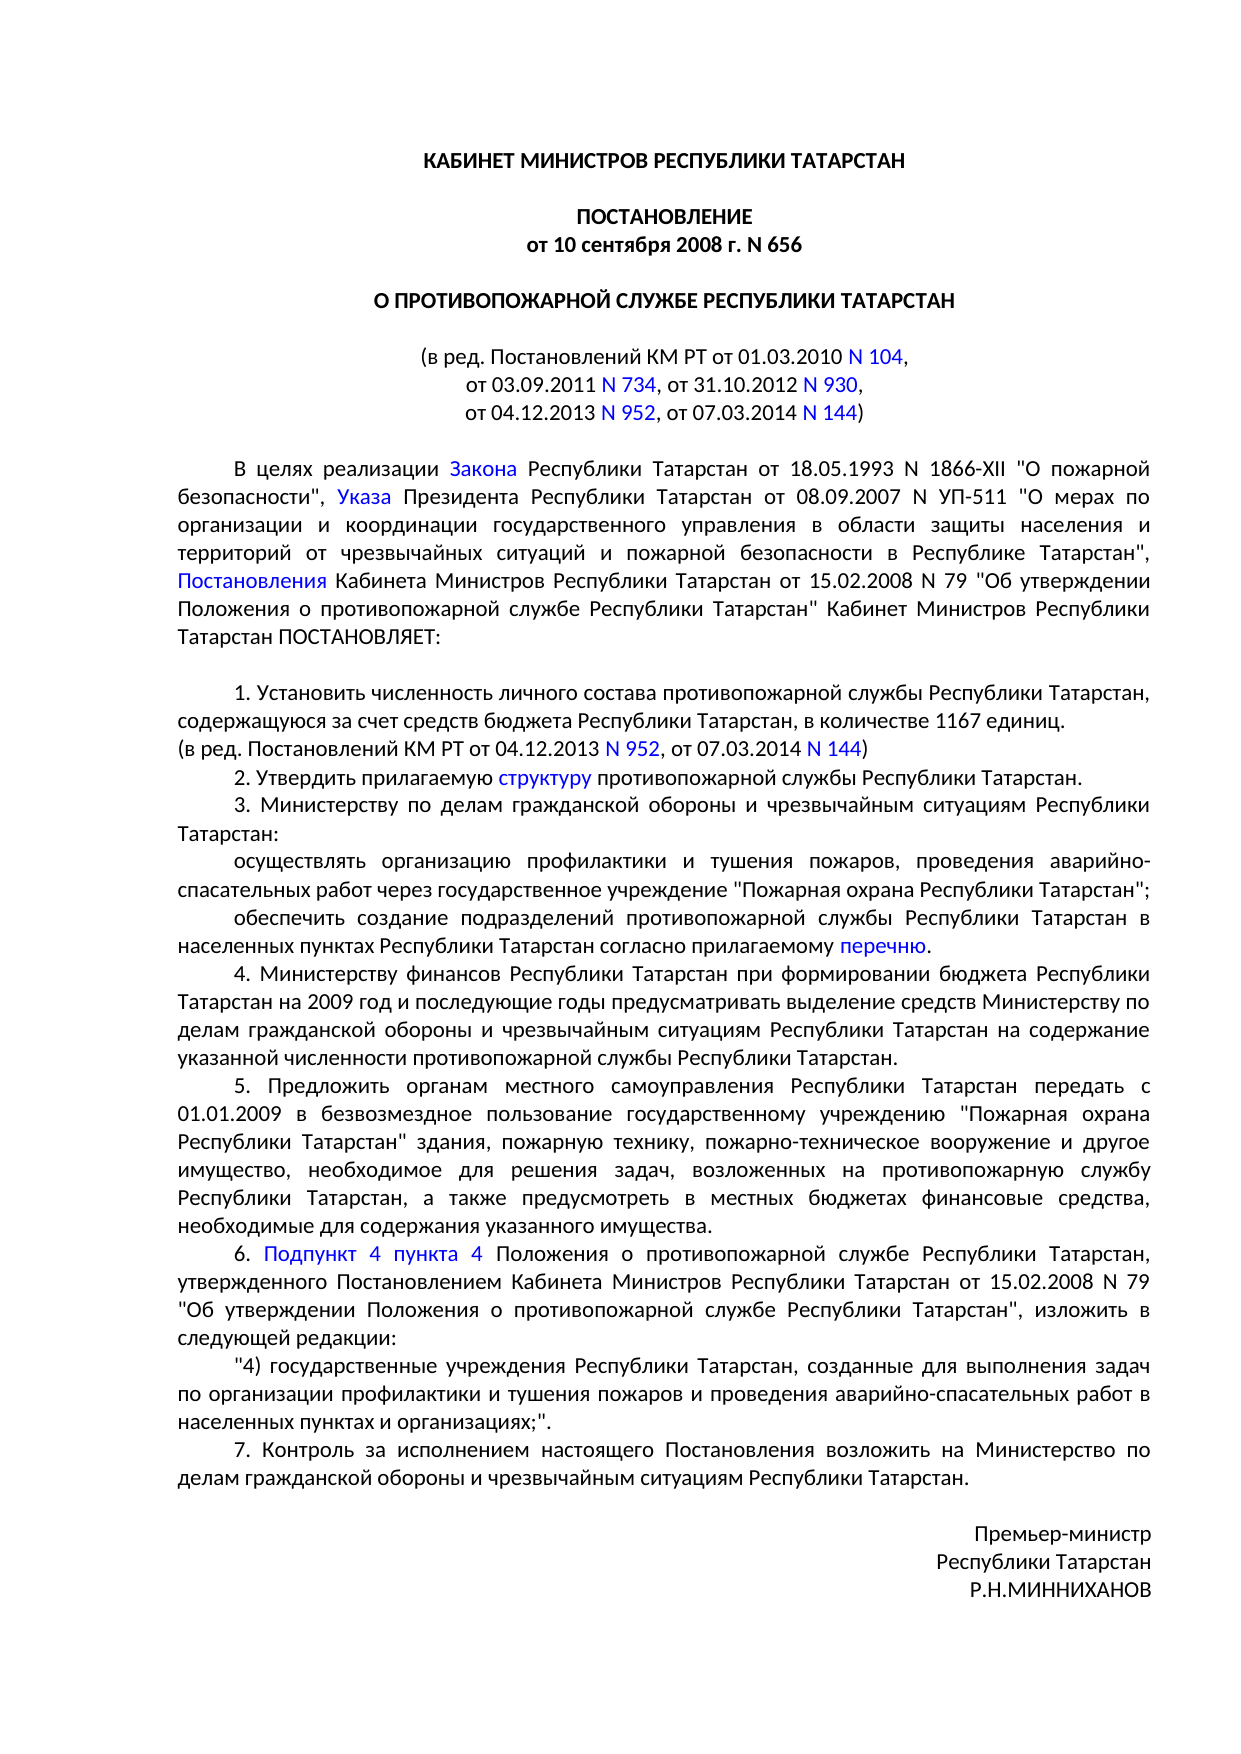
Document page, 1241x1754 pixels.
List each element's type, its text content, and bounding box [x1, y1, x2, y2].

text 4. Министерству финансов Республики Татарстан при формировании бюджета Республики Татарстан на 2009 год и последующие годы предусматривать выделение средств Министерству по делам гражданской обороны и чрезвычайным ситуациям Республики Татарстан на содержание указанной численности противопожарной службы Республики Татарстан. [177, 959, 1152, 1071]
text 2. Утвердить прилагаемую структуру противопожарной службы Республики Татарстан. [177, 763, 1152, 791]
text (в ред. Постановлений КМ РТ от 04.12.2013 N 952, от 07.03.2014 N 144) [177, 734, 1152, 763]
text 5. Предложить органам местного самоуправления Республики Татарстан передать с 01.01.2009 в безвозмездное пользование государственному учреждению "Пожарная охрана Республики Татарстан" здания, пожарную технику, пожарно-техническое вооружение и другое имущество, необходимое для решения задач, возложенных на противопожарную службу Республики Татарстан, а также предусмотреть в местных бюджетах финансовые средства, необходимые для содержания указанного имущества. [177, 1071, 1152, 1239]
text от 04.12.2013 N 952, от 07.03.2014 N 144) [177, 398, 1152, 426]
text Премьер-министр [177, 1519, 1152, 1547]
text ПОСТАНОВЛЕНИЕ [177, 202, 1152, 230]
text обеспечить создание подразделений противопожарной службы Республики Татарстан в населенных пунктах Республики Татарстан согласно прилагаемому перечню. [177, 903, 1152, 959]
text от 10 сентября 2008 г. N 656 [177, 230, 1152, 258]
text О ПРОТИВОПОЖАРНОЙ СЛУЖБЕ РЕСПУБЛИКИ ТАТАРСТАН [177, 286, 1152, 314]
text Р.Н.МИННИХАНОВ [177, 1575, 1152, 1603]
text 3. Министерству по делам гражданской обороны и чрезвычайным ситуациям Республики Татарстан: [177, 791, 1152, 847]
text В целях реализации Закона Республики Татарстан от 18.05.1993 N 1866-XII "О пожарной безопасности", Указа Президента Республики Татарстан от 08.09.2007 N УП-511 "О мерах по организации и координации государственного управления в области защиты населения и территорий от чрезвычайных ситуаций и пожарной безопасности в Республике Татарстан", Постановления Кабинета Министров Республики Татарстан от 15.02.2008 N 79 "Об утверждении Положения о противопожарной службе Республики Татарстан" Кабинет Министров Республики Татарстан ПОСТАНОВЛЯЕТ: [177, 454, 1152, 651]
text Республики Татарстан [177, 1547, 1152, 1575]
text 7. Контроль за исполнением настоящего Постановления возложить на Министерство по делам гражданской обороны и чрезвычайным ситуациям Республики Татарстан. [177, 1435, 1152, 1491]
text от 03.09.2011 N 734, от 31.10.2012 N 930, [177, 370, 1152, 398]
text КАБИНЕТ МИНИСТРОВ РЕСПУБЛИКИ ТАТАРСТАН [177, 146, 1152, 174]
text (в ред. Постановлений КМ РТ от 01.03.2010 N 104, [177, 342, 1152, 370]
text осуществлять организацию профилактики и тушения пожаров, проведения аварийно-спасательных работ через государственное учреждение "Пожарная охрана Республики Татарстан"; [177, 847, 1152, 903]
text 6. Подпункт 4 пункта 4 Положения о противопожарной службе Республики Татарстан, утвержденного Постановлением Кабинета Министров Республики Татарстан от 15.02.2008 N 79 "Об утверждении Положения о противопожарной службе Республики Татарстан", изложить в следующей редакции: [177, 1239, 1152, 1351]
text 1. Установить численность личного состава противопожарной службы Республики Татарстан, содержащуюся за счет средств бюджета Республики Татарстан, в количестве 1167 единиц. [177, 678, 1152, 734]
text "4) государственные учреждения Республики Татарстан, созданные для выполнения задач по организации профилактики и тушения пожаров и проведения аварийно-спасательных работ в населенных пунктах и организациях;". [177, 1351, 1152, 1435]
